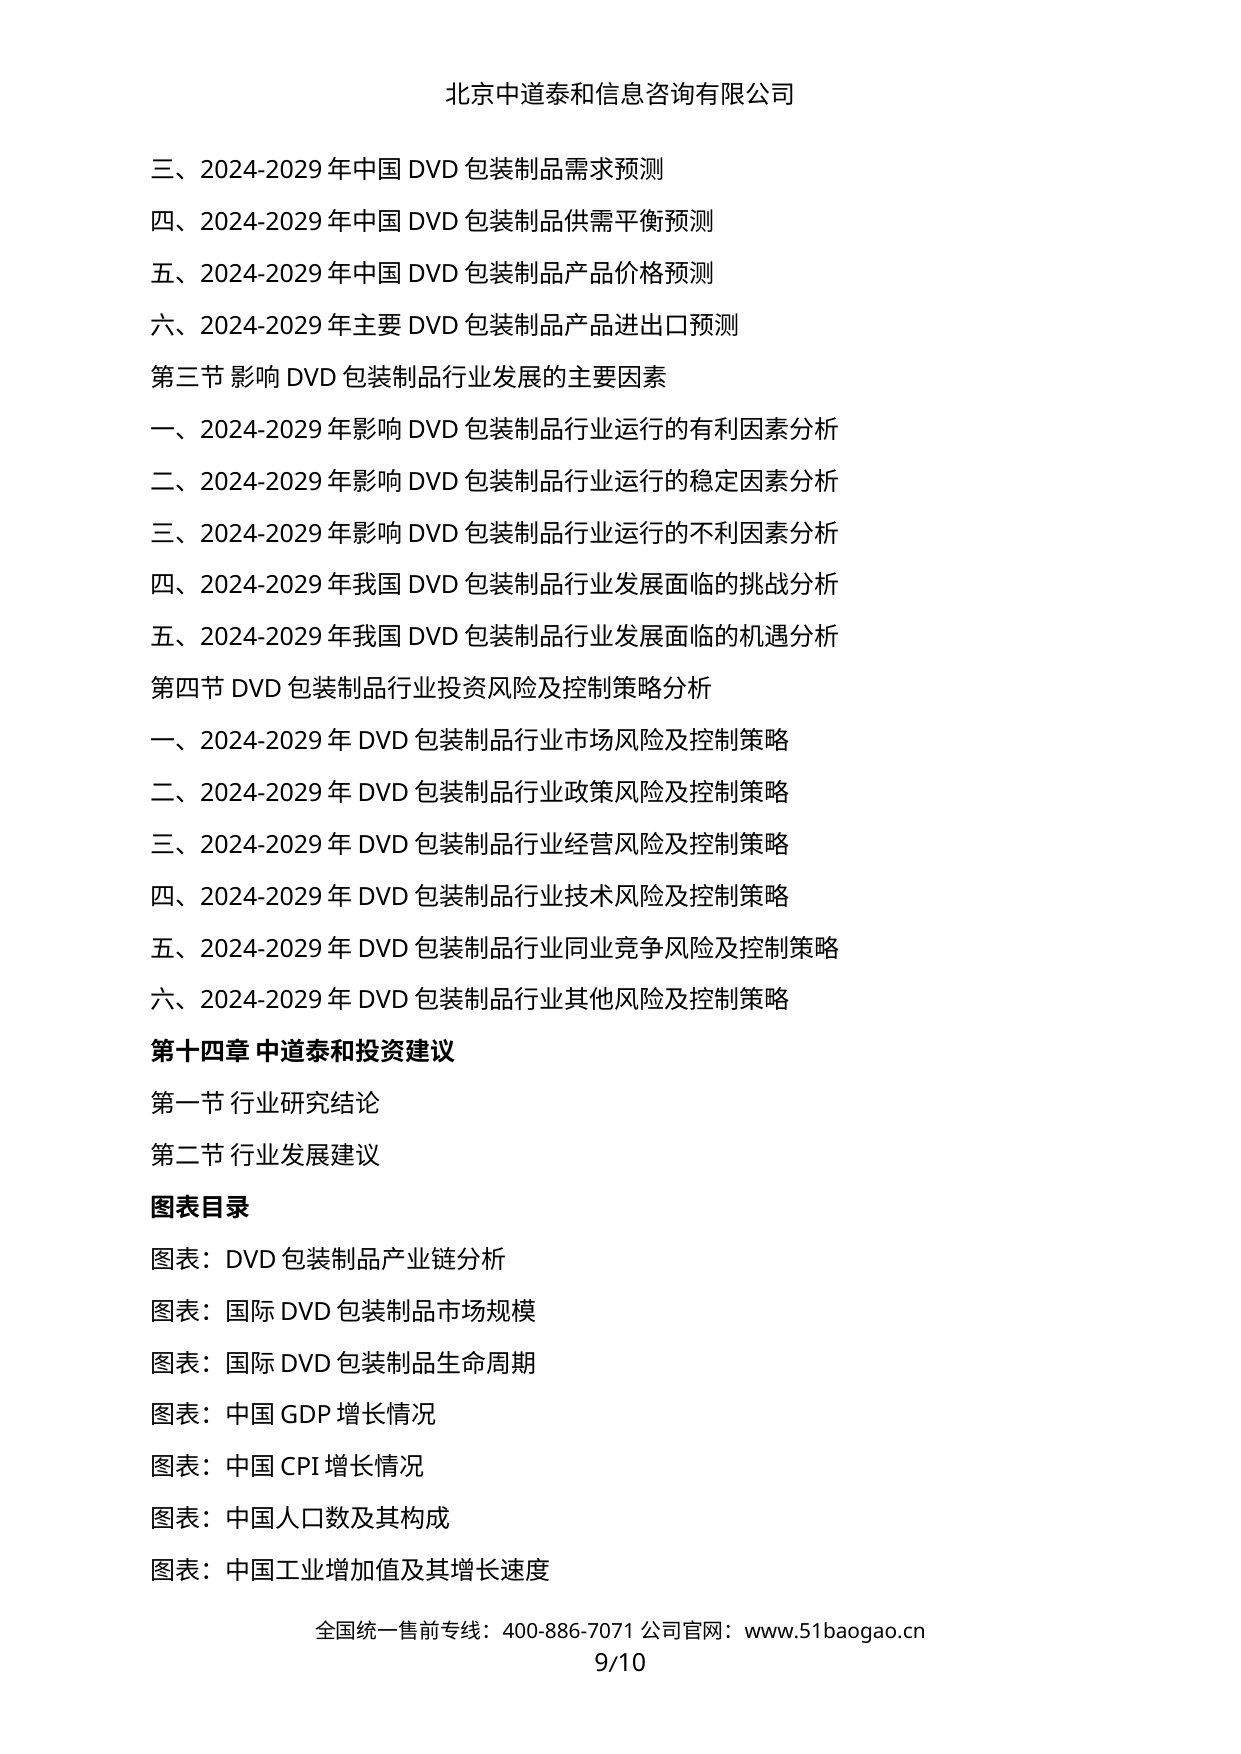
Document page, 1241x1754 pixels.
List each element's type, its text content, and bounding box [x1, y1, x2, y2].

text 一、2024-2029年DVD包装制品行业市场风险及控制策略 [150, 721, 1090, 757]
text 图表：中国工业增加值及其增长速度 [150, 1551, 1090, 1587]
text 三、2024-2029年DVD包装制品行业经营风险及控制策略 [150, 824, 1090, 861]
text 五、2024-2029年我国DVD包装制品行业发展面临的机遇分析 [150, 617, 1090, 653]
text 五、2024-2029年DVD包装制品行业同业竞争风险及控制策略 [150, 928, 1090, 964]
text 四、2024-2029年我国DVD包装制品行业发展面临的挑战分析 [150, 565, 1090, 601]
text 第一节 行业研究结论 [150, 1084, 1090, 1120]
text 图表：国际DVD包装制品生命周期 [150, 1343, 1090, 1379]
text 六、2024-2029年DVD包装制品行业其他风险及控制策略 [150, 980, 1090, 1016]
text 三、2024-2029年影响DVD包装制品行业运行的不利因素分析 [150, 513, 1090, 549]
text 二、2024-2029年DVD包装制品行业政策风险及控制策略 [150, 772, 1090, 809]
text 六、2024-2029年主要DVD包装制品产品进出口预测 [150, 306, 1090, 342]
text 五、2024-2029年中国DVD包装制品产品价格预测 [150, 254, 1090, 290]
text 四、2024-2029年DVD包装制品行业技术风险及控制策略 [150, 876, 1090, 912]
text 图表：DVD包装制品产业链分析 [150, 1239, 1090, 1276]
text 图表：国际DVD包装制品市场规模 [150, 1291, 1090, 1327]
text 图表：中国GDP增长情况 [150, 1395, 1090, 1431]
text 图表：中国CPI增长情况 [150, 1447, 1090, 1483]
text 三、2024-2029年中国DVD包装制品需求预测 [150, 150, 1090, 186]
text 二、2024-2029年影响DVD包装制品行业运行的稳定因素分析 [150, 461, 1090, 497]
text 第四节 DVD包装制品行业投资风险及控制策略分析 [150, 669, 1090, 705]
text 第三节 影响DVD包装制品行业发展的主要因素 [150, 357, 1090, 394]
text 第十四章 中道泰和投资建议 [150, 1032, 1090, 1068]
text 一、2024-2029年影响DVD包装制品行业运行的有利因素分析 [150, 409, 1090, 446]
text 第二节 行业发展建议 [150, 1136, 1090, 1172]
text 四、2024-2029年中国DVD包装制品供需平衡预测 [150, 202, 1090, 238]
text 图表：中国人口数及其构成 [150, 1499, 1090, 1535]
text 图表目录 [150, 1187, 1090, 1224]
